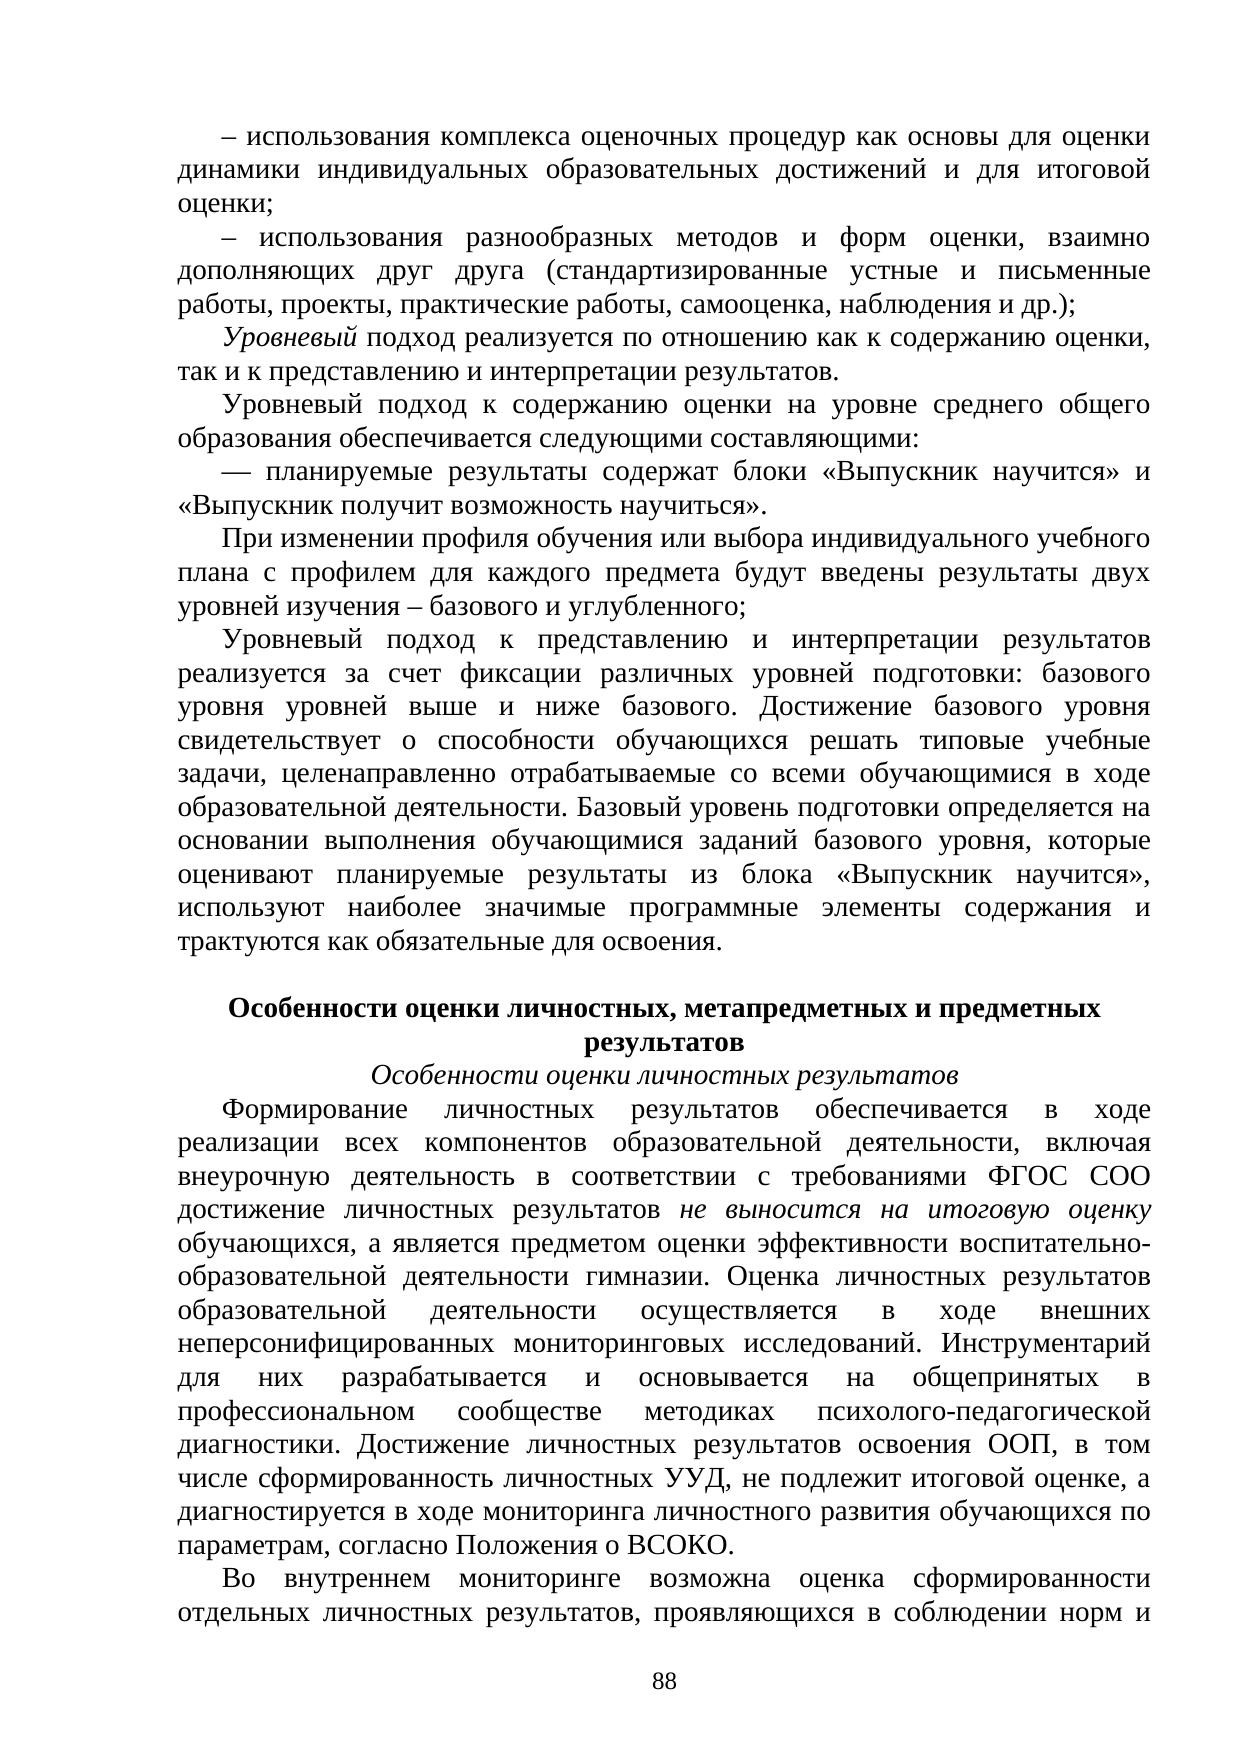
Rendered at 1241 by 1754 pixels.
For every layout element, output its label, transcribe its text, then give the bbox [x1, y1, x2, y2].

text Формирование личностных результатов обеспечивается в ходе реализации всех компонентов образовательной деятельности, включая внеурочную деятельность в соответствии с требованиями ФГОС СОО достижение личностных результатов не выносится на итоговую оценку обучающихся, а является предметом оценки эффективности воспитательно-образовательной деятельности гимназии. Оценка личностных результатов образовательной деятельности осуществляется в ходе внешних неперсонифицированных мониторинговых исследований. Инструментарий для них разрабатывается и основывается на общепринятых в профессиональном сообществе методиках психолого-педагогической диагностики. Достижение личностных результатов освоения ООП, в том числе сформированность личностных УУД, не подлежит итоговой оценке, а диагностируется в ходе мониторинга личностного развития обучающихся по параметрам, согласно Положения о ВСОКО. [177, 1091, 1152, 1560]
text Особенности оценки личностных результатов [177, 1057, 1152, 1091]
text Особенности оценки личностных, метапредметных и предметных результатов [177, 990, 1152, 1057]
text Уровневый подход к содержанию оценки на уровне среднего общего образования обеспечивается следующими составляющими: [177, 386, 1152, 453]
text –– планируемые результаты содержат блоки «Выпускник научится» и «Выпускник получит возможность научиться». [177, 453, 1152, 521]
text – использования комплекса оценочных процедур как основы для оценки динамики индивидуальных образовательных достижений и для итоговой оценки; [177, 118, 1152, 219]
text Уровневый подход к представлению и интерпретации результатов реализуется за счет фиксации различных уровней подготовки: базового уровня уровней выше и ниже базового. Достижение базового уровня свидетельствует о способности обучающихся решать типовые учебные задачи, целенаправленно отрабатываемые со всеми обучающимися в ходе образовательной деятельности. Базовый уровень подготовки определяется на основании выполнения обучающимися заданий базового уровня, которые оценивают планируемые результаты из блока «Выпускник научится», используют наиболее значимые программные элементы содержания и трактуются как обязательные для освоения. [177, 621, 1152, 957]
text – использования разнообразных методов и форм оценки, взаимно дополняющих друг друга (стандартизированные устные и письменные работы, проекты, практические работы, самооценка, наблюдения и др.); [177, 219, 1152, 319]
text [177, 1560, 1152, 1627]
text При изменении профиля обучения или выбора индивидуального учебного плана с профилем для каждого предмета будут введены результаты двух уровней изучения – базового и углубленного; [177, 521, 1152, 621]
text Уровневый подход реализуется по отношению как к содержанию оценки, так и к представлению и интерпретации результатов. [177, 319, 1152, 386]
